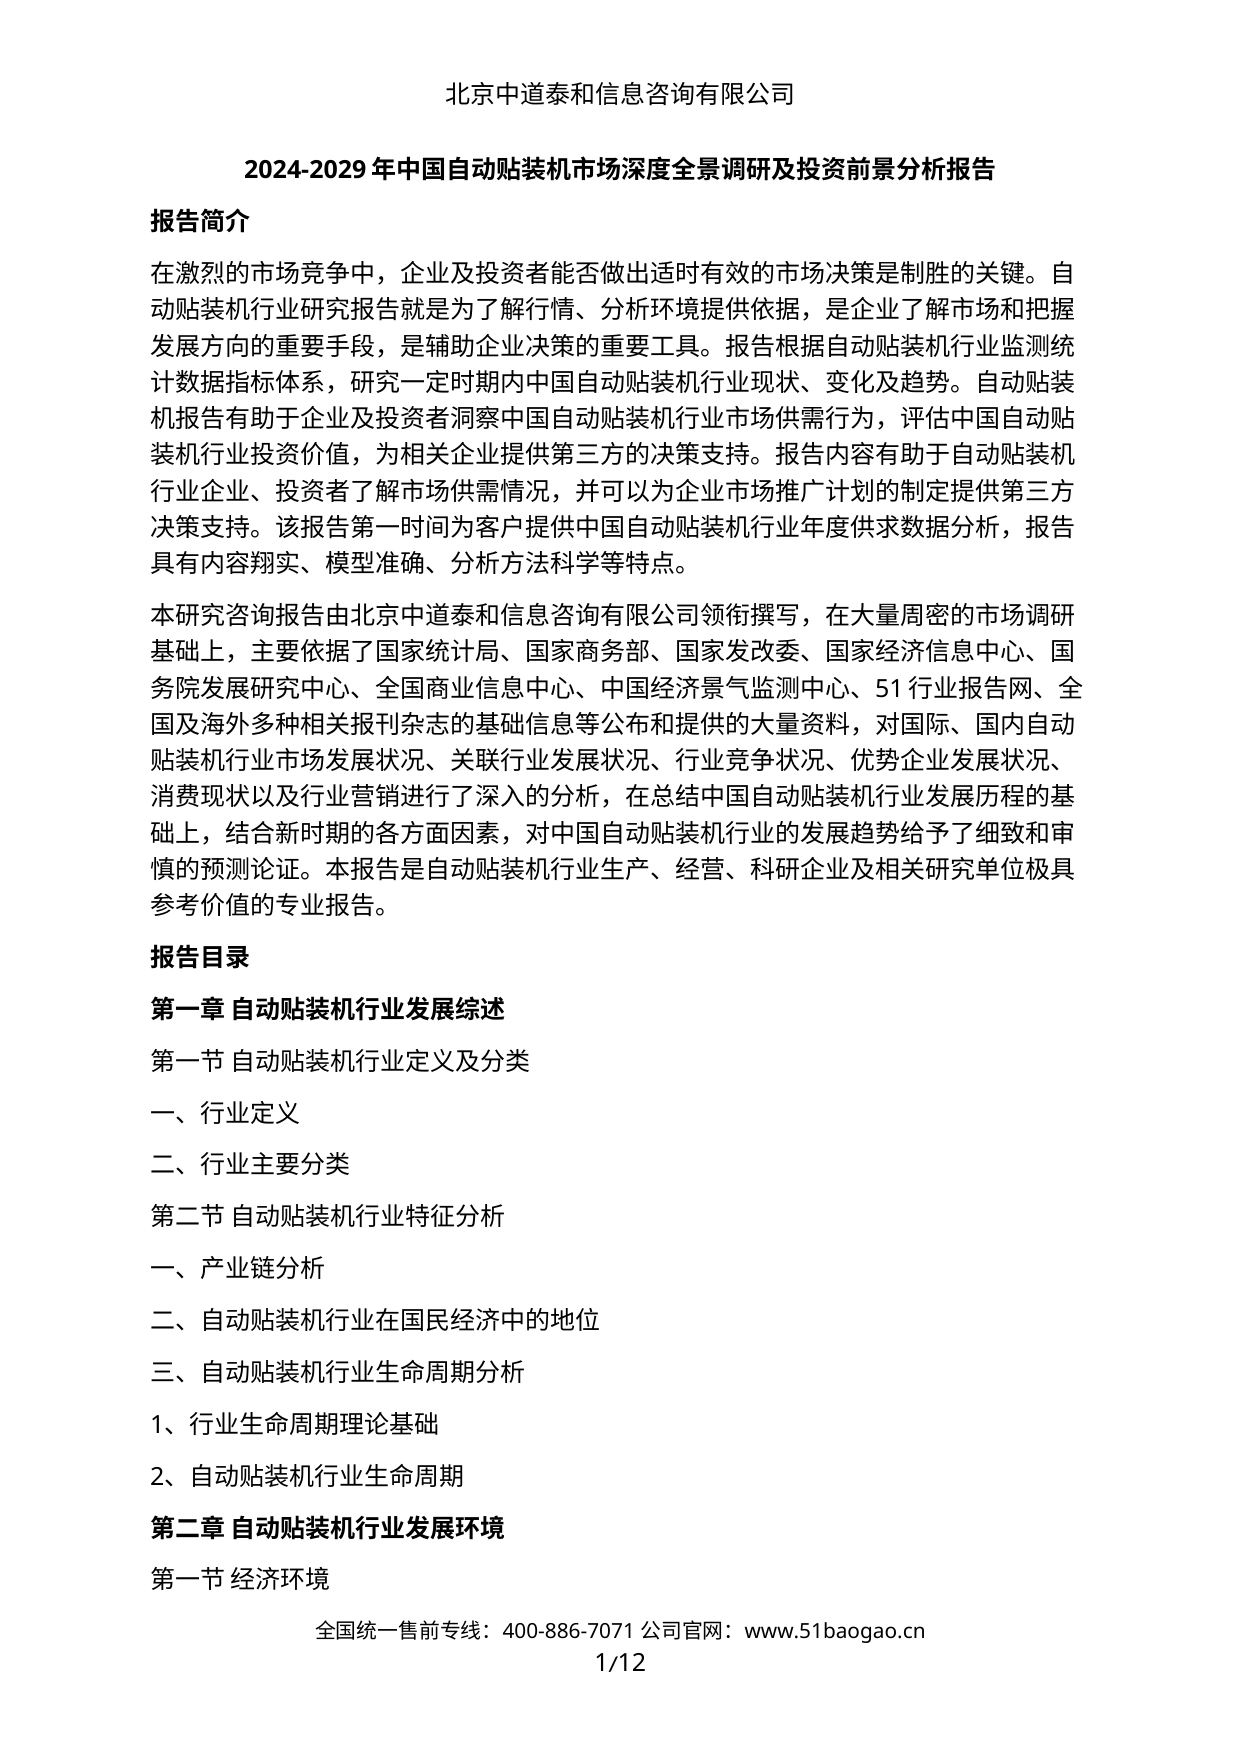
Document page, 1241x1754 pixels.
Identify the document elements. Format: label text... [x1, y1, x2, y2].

text 1、行业生命周期理论基础 [150, 1404, 1090, 1441]
text 第一节 经济环境 [150, 1560, 1090, 1596]
text 报告简介 [150, 202, 1090, 238]
text 2、自动贴装机行业生命周期 [150, 1456, 1090, 1492]
text 2024-2029年中国自动贴装机市场深度全景调研及投资前景分析报告 [150, 150, 1090, 186]
text 二、行业主要分类 [150, 1145, 1090, 1181]
text 二、自动贴装机行业在国民经济中的地位 [150, 1301, 1090, 1337]
text 本研究咨询报告由北京中道泰和信息咨询有限公司领衔撰写，在大量周密的市场调研基础上，主要依据了国家统计局、国家商务部、国家发改委、国家经济信息中心、国务院发展研究中心、全国商业信息中心、中国经济景气监测中心、51行业报告网、全国及海外多种相关报刊杂志的基础信息等公布和提供的大量资料，对国际、国内自动贴装机行业市场发展状况、关联行业发展状况、行业竞争状况、优势企业发展状况、消费现状以及行业营销进行了深入的分析，在总结中国自动贴装机行业发展历程的基础上，结合新时期的各方面因素，对中国自动贴装机行业的发展趋势给予了细致和审慎的预测论证。本报告是自动贴装机行业生产、经营、科研企业及相关研究单位极具参考价值的专业报告。 [150, 596, 1090, 922]
text 第一章 自动贴装机行业发展综述 [150, 989, 1090, 1026]
text 第二节 自动贴装机行业特征分析 [150, 1197, 1090, 1233]
text 一、产业链分析 [150, 1249, 1090, 1285]
text 第一节 自动贴装机行业定义及分类 [150, 1041, 1090, 1077]
text 在激烈的市场竞争中，企业及投资者能否做出适时有效的市场决策是制胜的关键。自动贴装机行业研究报告就是为了解行情、分析环境提供依据，是企业了解市场和把握发展方向的重要手段，是辅助企业决策的重要工具。报告根据自动贴装机行业监测统计数据指标体系，研究一定时期内中国自动贴装机行业现状、变化及趋势。自动贴装机报告有助于企业及投资者洞察中国自动贴装机行业市场供需行为，评估中国自动贴装机行业投资价值，为相关企业提供第三方的决策支持。报告内容有助于自动贴装机行业企业、投资者了解市场供需情况，并可以为企业市场推广计划的制定提供第三方决策支持。该报告第一时间为客户提供中国自动贴装机行业年度供求数据分析，报告具有内容翔实、模型准确、分析方法科学等特点。 [150, 254, 1090, 580]
text 第二章 自动贴装机行业发展环境 [150, 1508, 1090, 1544]
text 三、自动贴装机行业生命周期分析 [150, 1352, 1090, 1389]
text 报告目录 [150, 937, 1090, 974]
text 一、行业定义 [150, 1093, 1090, 1129]
